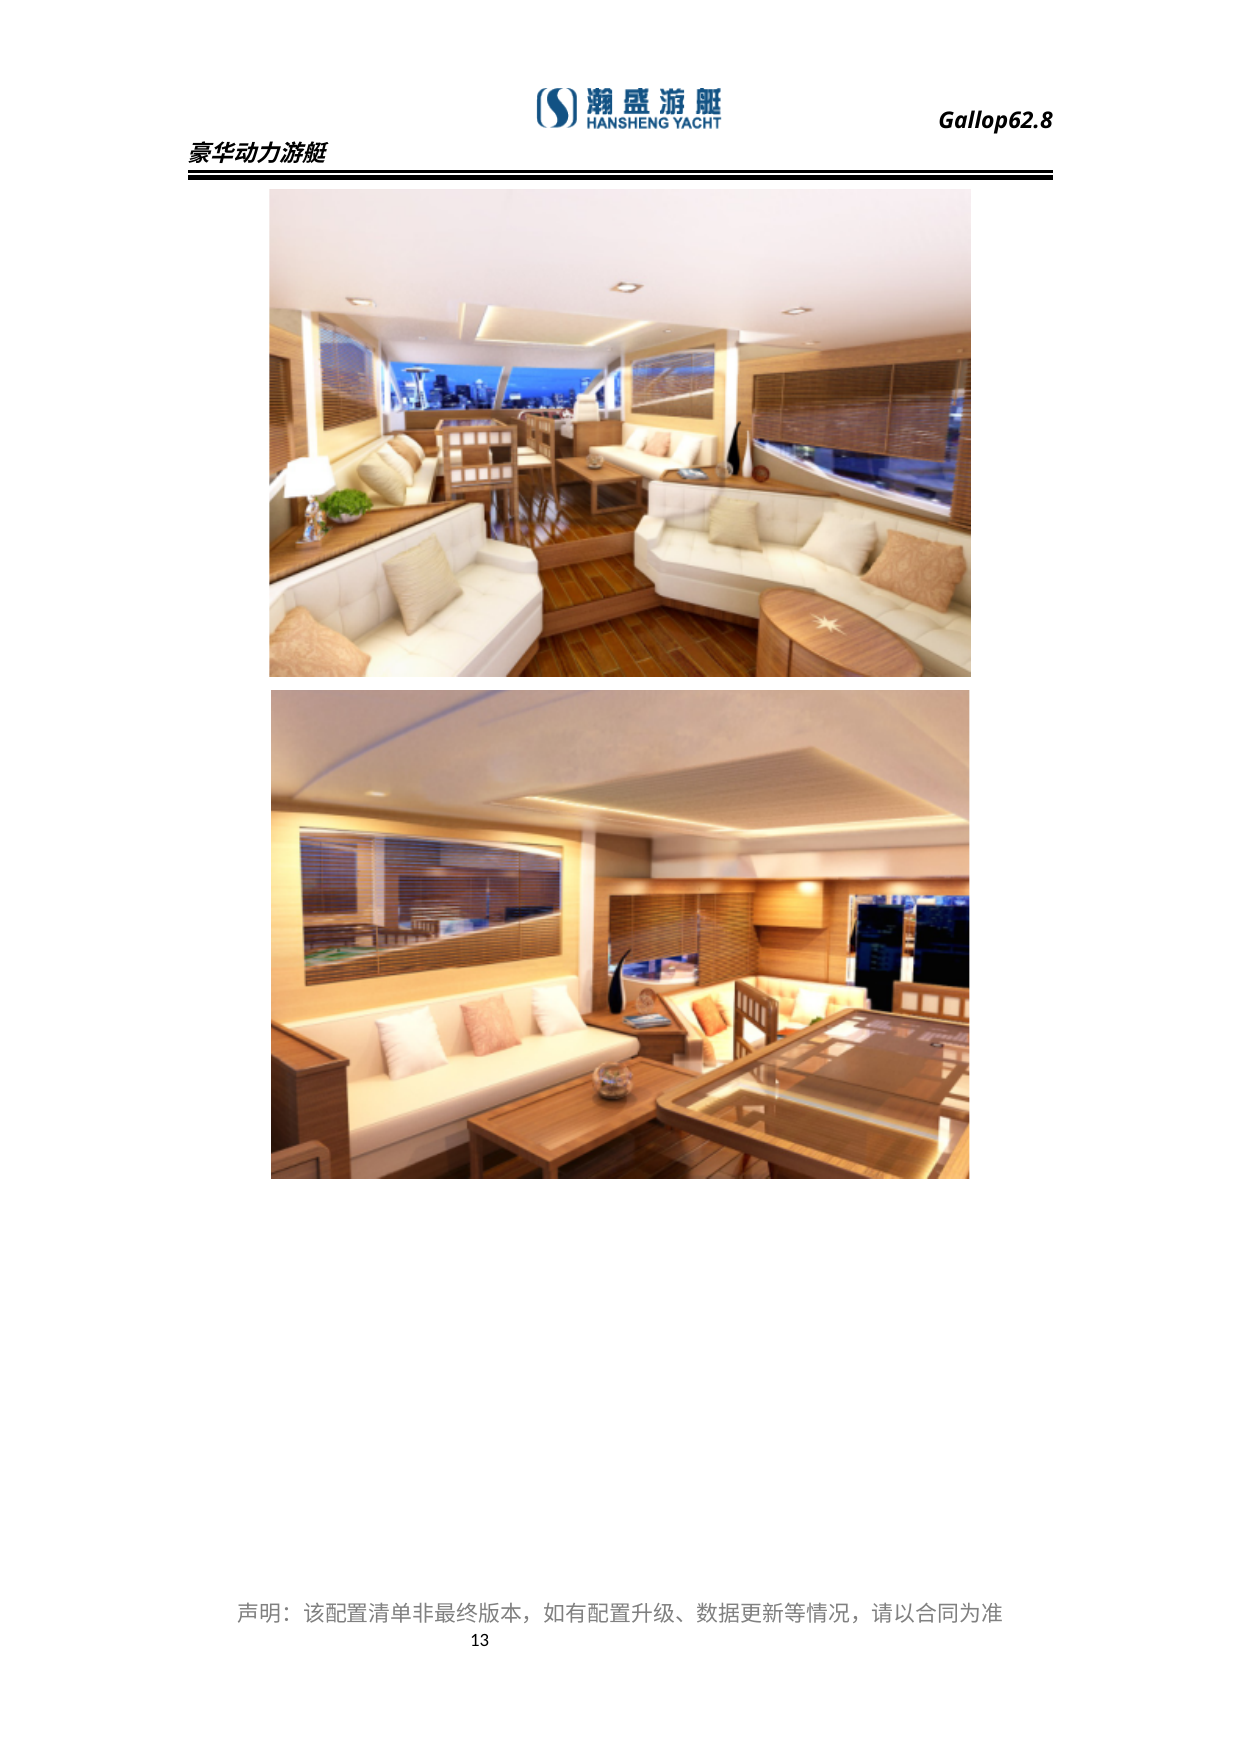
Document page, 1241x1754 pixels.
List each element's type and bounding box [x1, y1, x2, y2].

picture [536, 88, 722, 129]
picture [271, 690, 970, 1179]
picture [269, 189, 971, 677]
